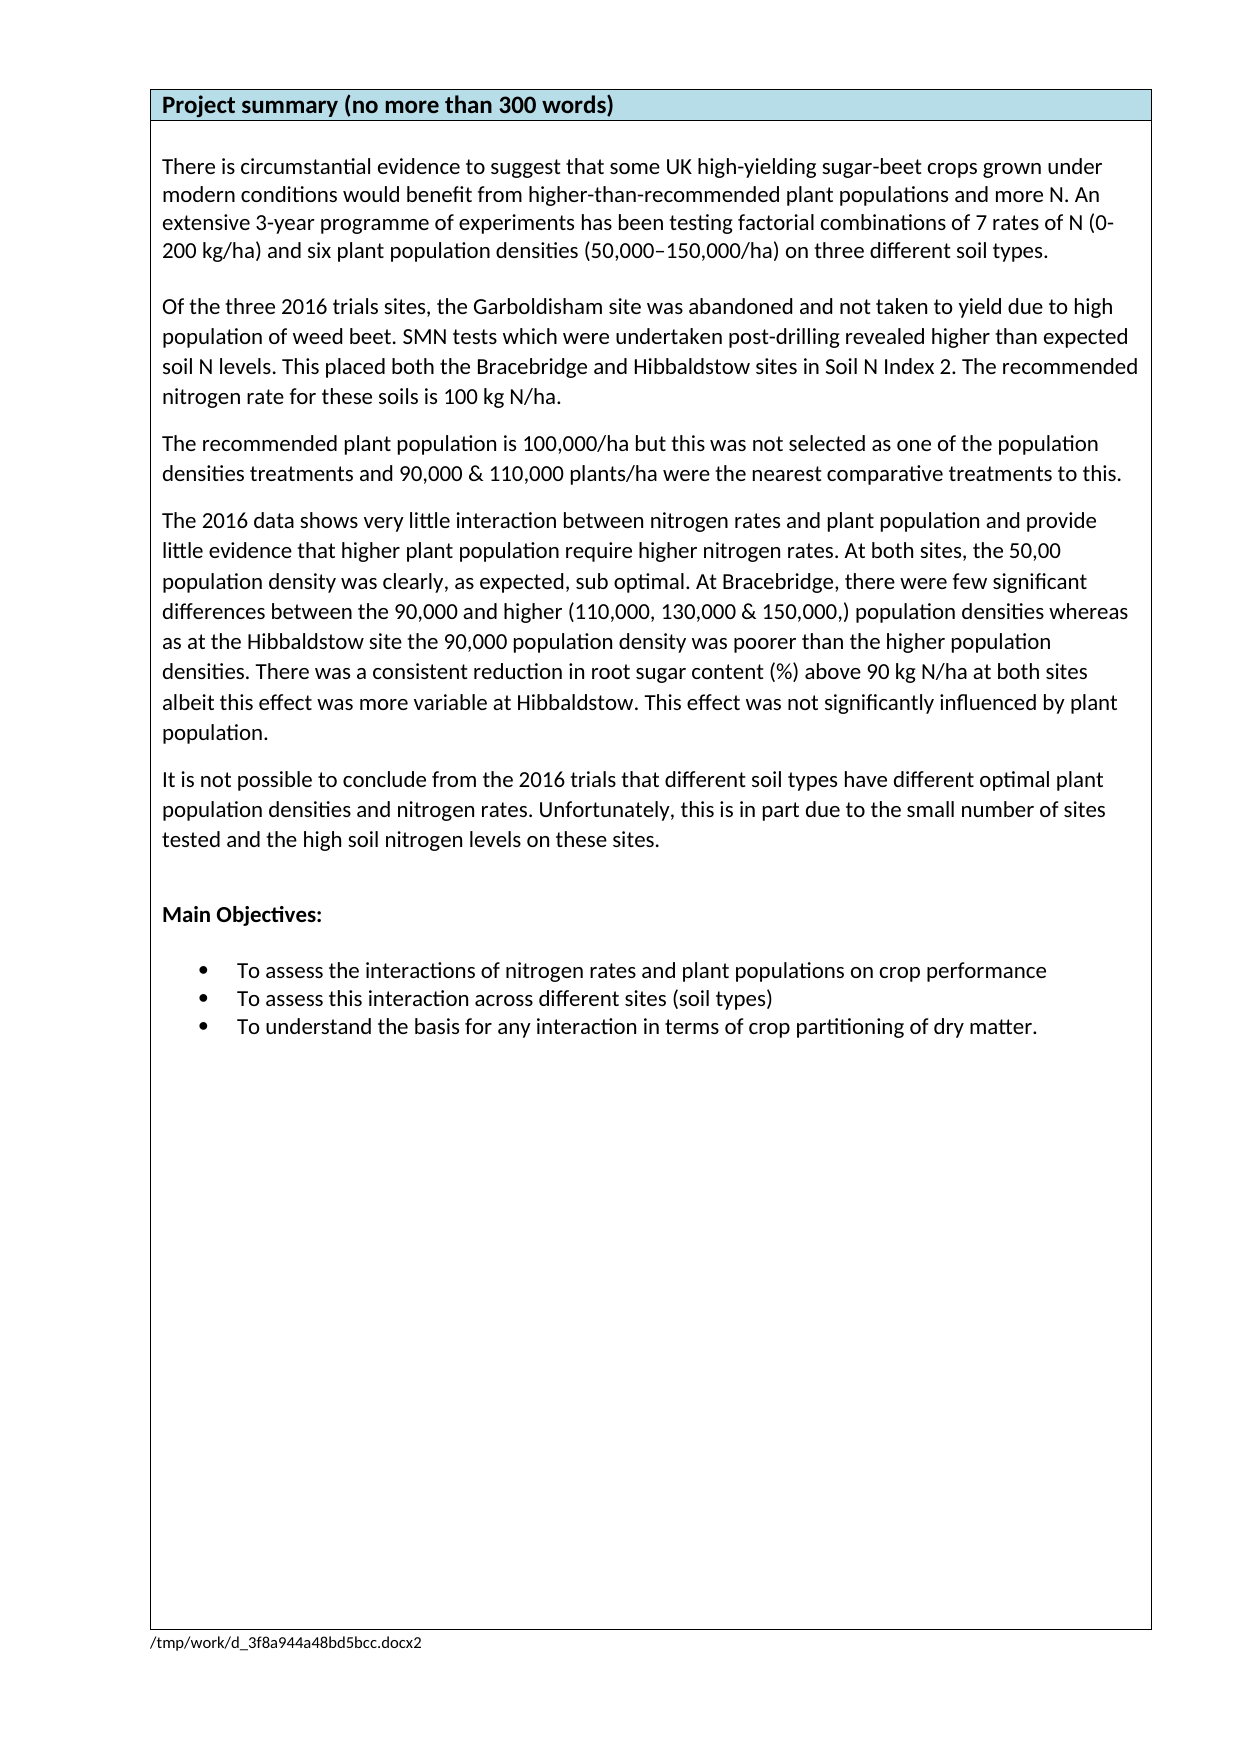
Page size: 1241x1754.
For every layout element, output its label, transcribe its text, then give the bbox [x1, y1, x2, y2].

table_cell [151, 121, 1151, 1629]
table_header Project summary (no more than 300 words) [151, 90, 1151, 120]
